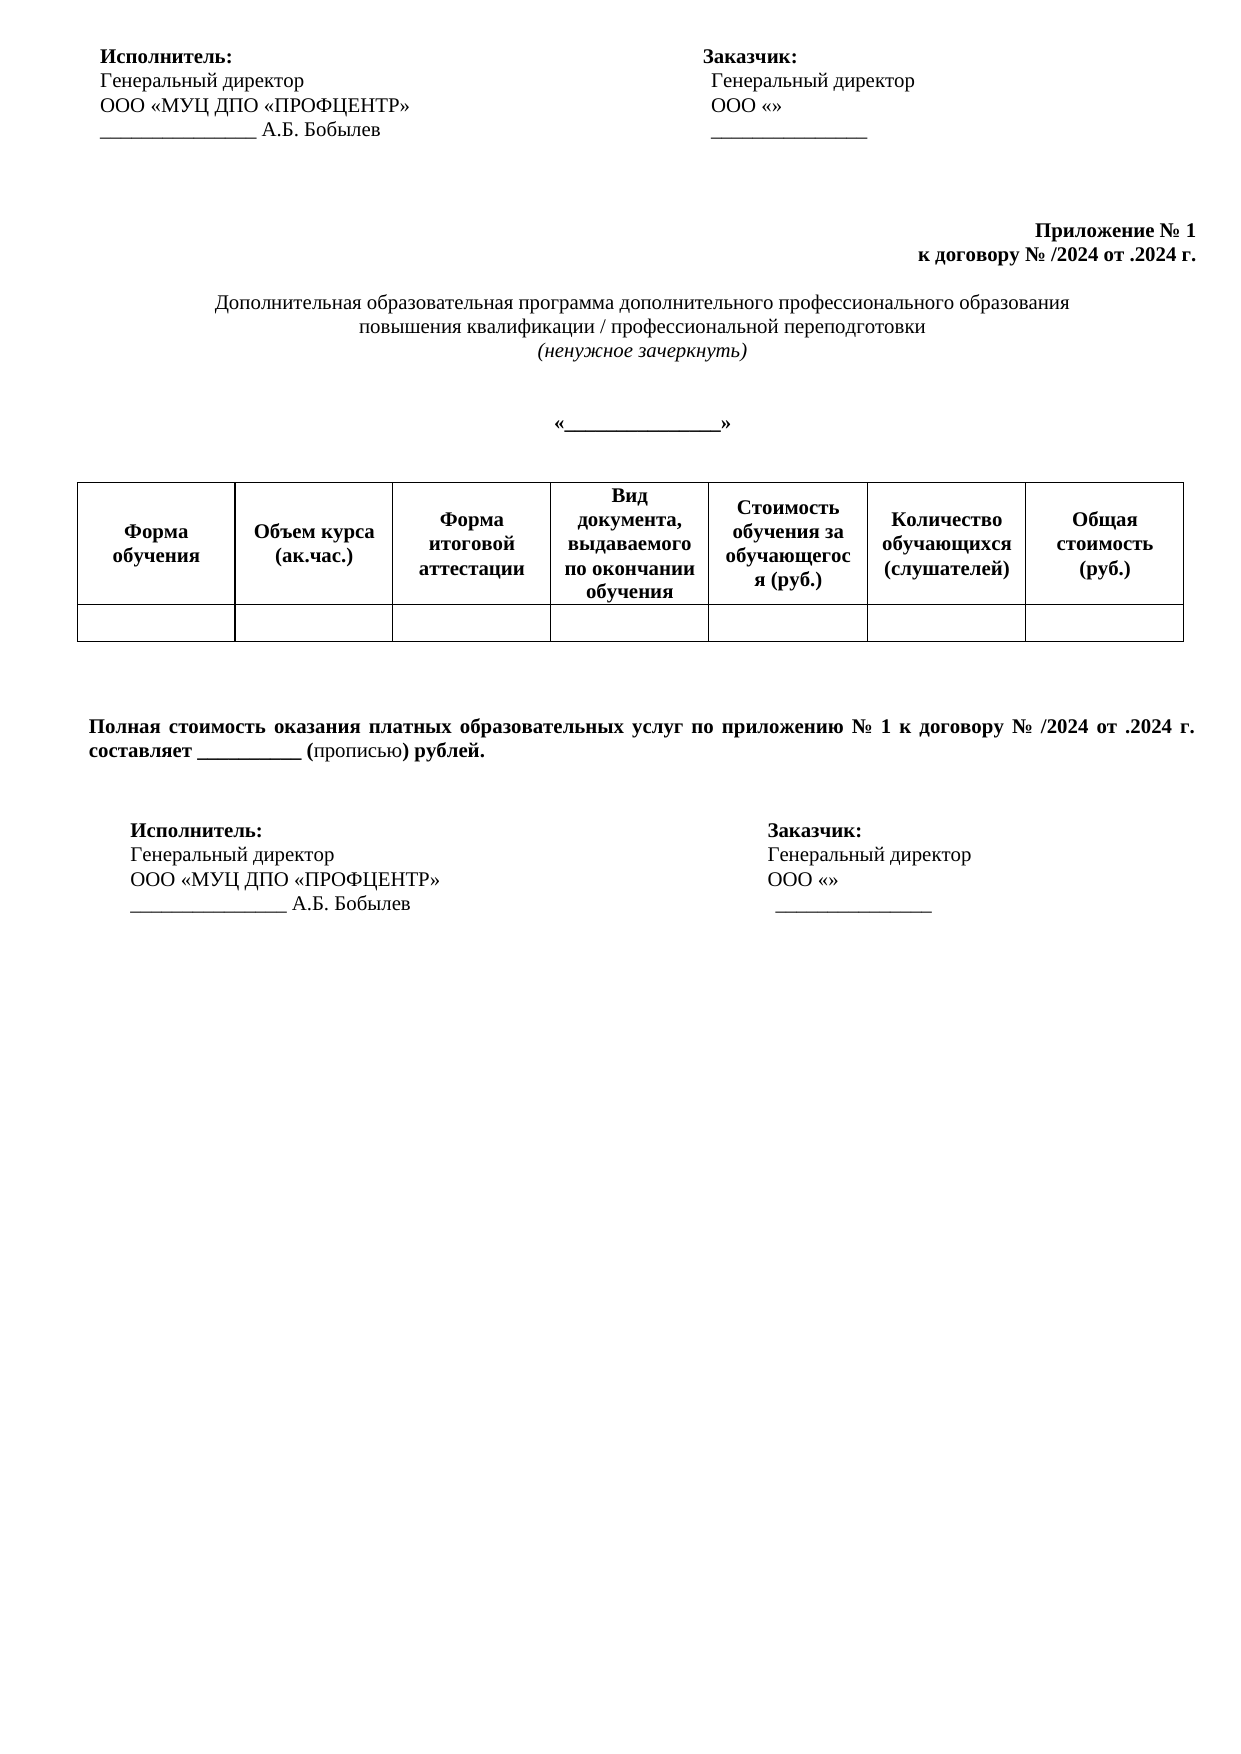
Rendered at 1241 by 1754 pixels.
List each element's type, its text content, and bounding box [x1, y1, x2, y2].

table_header Форма итоговой аттестации [393, 483, 550, 603]
text к договору № /2024 от .2024 г. [89, 242, 1196, 266]
text Приложение № 1 [89, 217, 1196, 242]
table_cell [551, 605, 708, 641]
table_header Общая стоимость (руб.) [1026, 483, 1183, 603]
text повышения квалификации / профессиональной переподготовки [89, 314, 1196, 338]
table_header Стоимость обучения за обучающегося (руб.) [709, 483, 867, 603]
table_cell [1026, 605, 1183, 641]
table_header Заказчик: Генеральный директор ООО «» _______________ [578, 44, 1196, 189]
table_cell [393, 605, 550, 641]
table_cell [709, 605, 867, 641]
table_header Количество обучающихся (слушателей) [868, 483, 1025, 603]
table_cell [868, 605, 1025, 641]
text (ненужное зачеркнуть) [89, 338, 1196, 362]
text «_______________» [89, 410, 1196, 434]
text Дополнительная образовательная программа дополнительного профессионального образования [89, 290, 1196, 314]
table_cell [236, 605, 392, 641]
table_header Объем курса (ак.час.) [236, 483, 392, 603]
table_header Форма обучения [78, 483, 234, 603]
table_header Исполнитель: Генеральный директор ООО «МУЦ ДПО «ПРОФЦЕНТР» _______________ А.Б. Бобылев [119, 818, 642, 998]
table_header Исполнитель: Генеральный директор ООО «МУЦ ДПО «ПРОФЦЕНТР» _______________ А.Б. Бобылев [89, 44, 578, 189]
text Полная стоимость оказания платных образовательных услуг по приложению № 1 к договору № /2024 от .2024 г. составляет __________ (прописью) рублей. [89, 714, 1196, 762]
table_cell [78, 605, 234, 641]
table_header Заказчик: Генеральный директор ООО «» _______________ [642, 818, 1166, 998]
